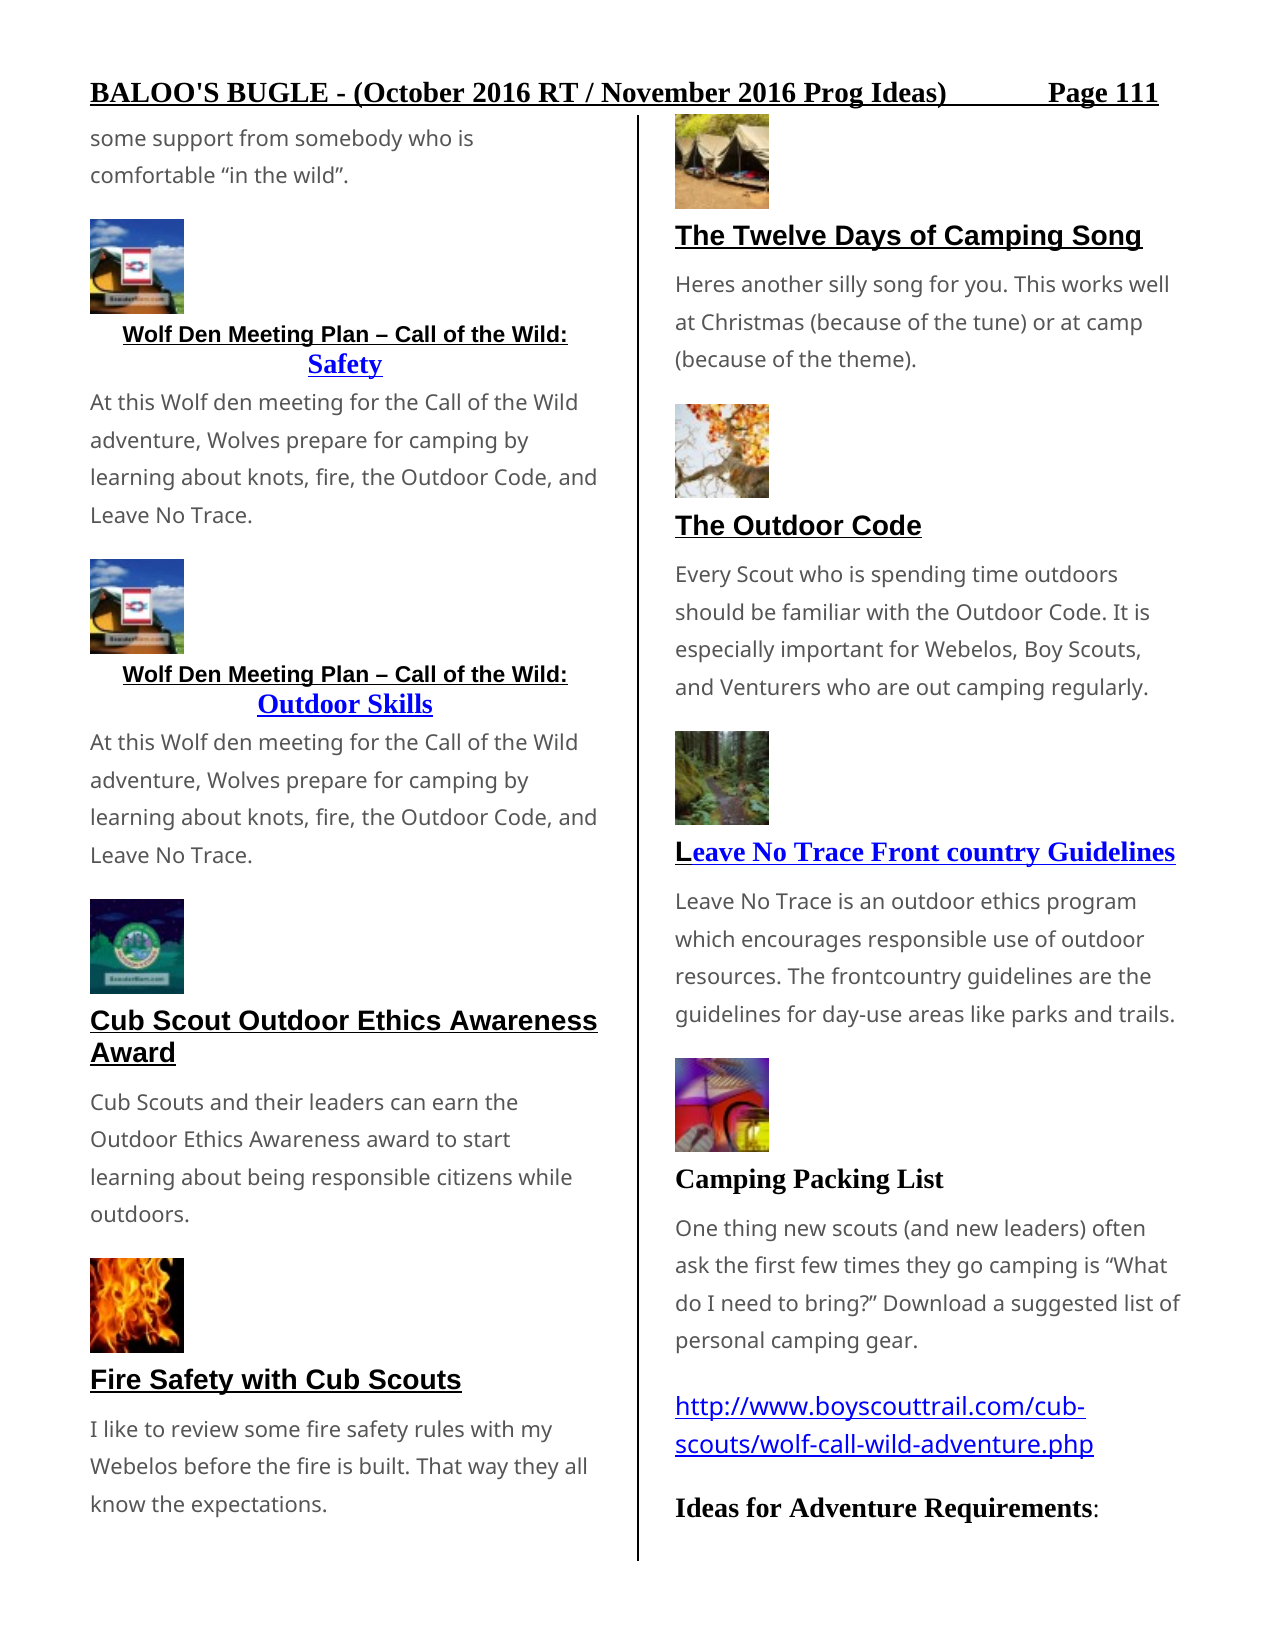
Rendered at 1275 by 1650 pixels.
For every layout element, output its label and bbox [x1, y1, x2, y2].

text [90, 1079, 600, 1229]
picture [675, 114, 769, 209]
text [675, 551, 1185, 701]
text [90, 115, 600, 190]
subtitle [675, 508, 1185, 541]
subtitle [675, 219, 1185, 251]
picture [675, 404, 769, 498]
picture [90, 899, 184, 994]
picture [90, 559, 184, 654]
picture [675, 731, 769, 825]
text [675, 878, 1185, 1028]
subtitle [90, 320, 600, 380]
picture [675, 1058, 769, 1152]
picture [90, 1258, 184, 1353]
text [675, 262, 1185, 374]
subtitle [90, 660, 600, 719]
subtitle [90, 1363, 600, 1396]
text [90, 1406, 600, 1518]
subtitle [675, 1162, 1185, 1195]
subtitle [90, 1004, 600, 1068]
picture [90, 219, 184, 314]
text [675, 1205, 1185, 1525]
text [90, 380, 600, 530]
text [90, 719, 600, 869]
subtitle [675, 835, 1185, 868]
